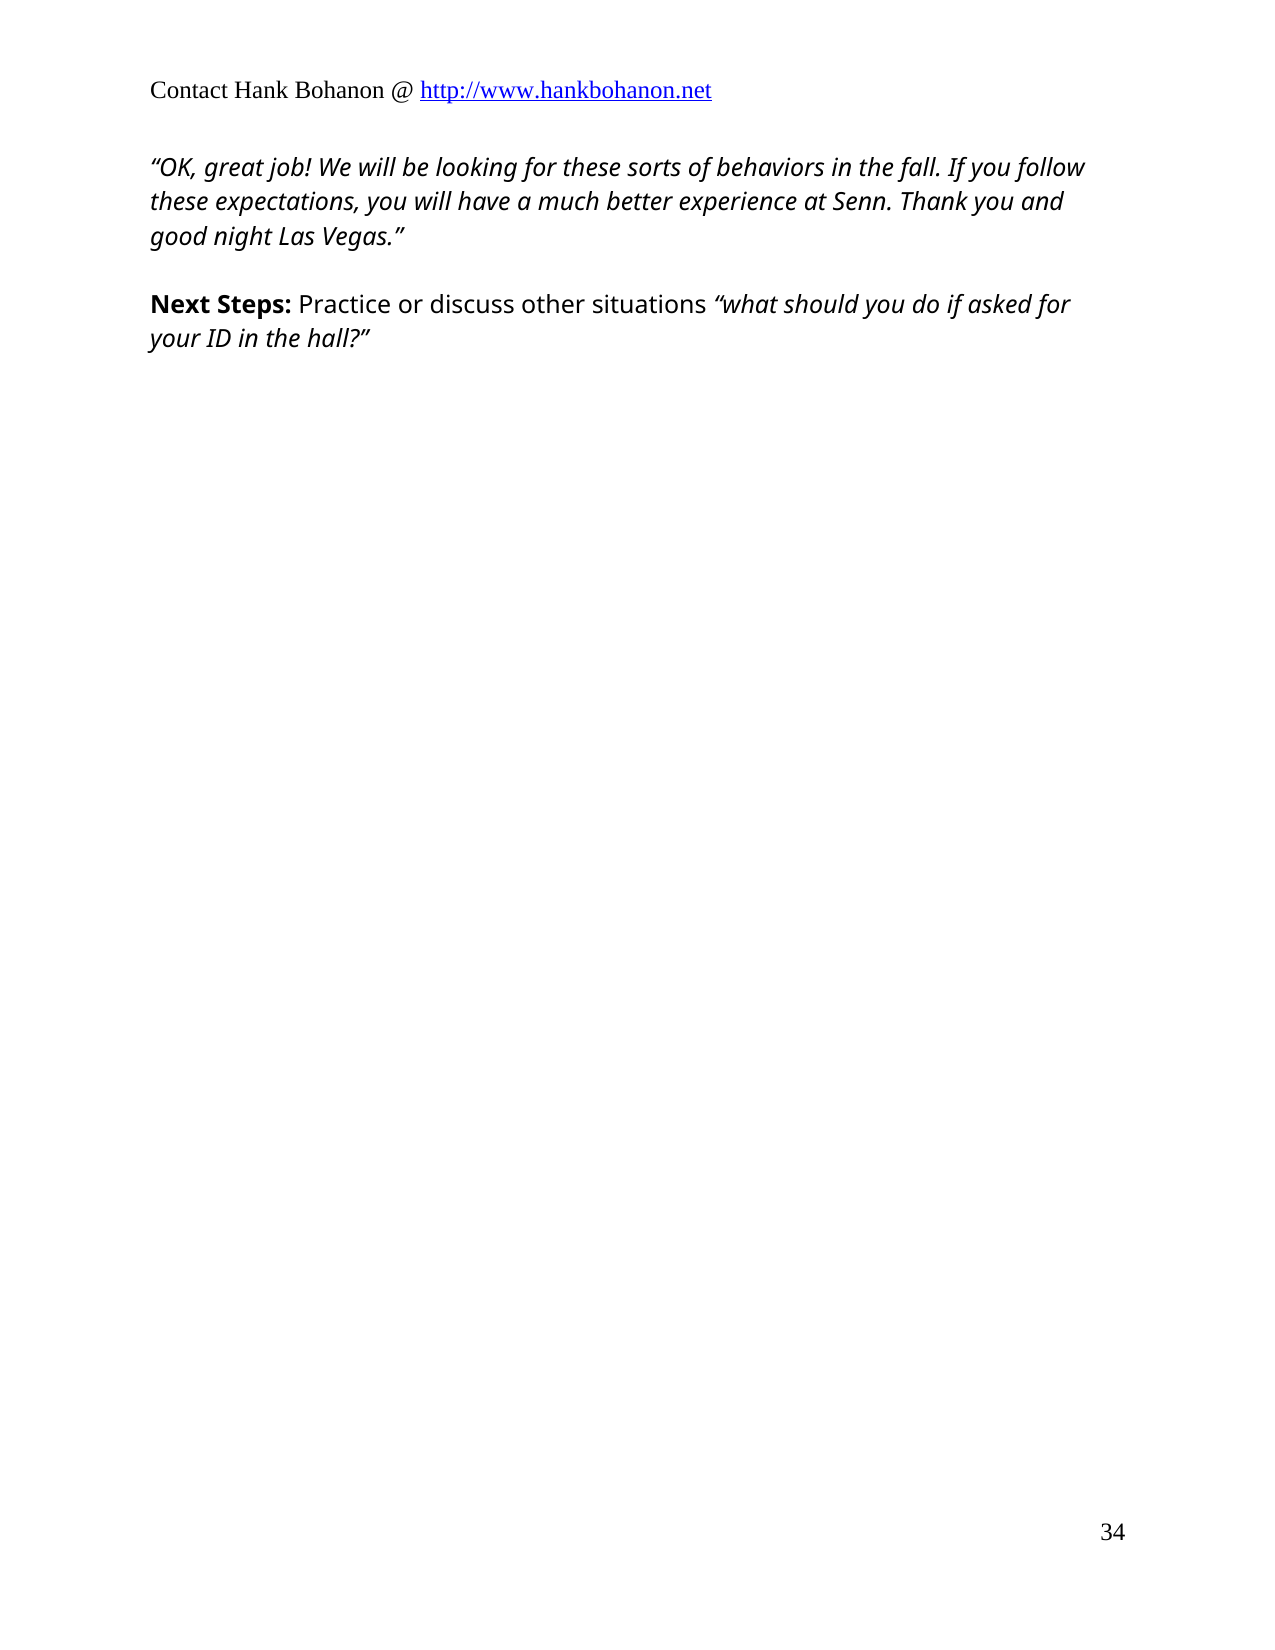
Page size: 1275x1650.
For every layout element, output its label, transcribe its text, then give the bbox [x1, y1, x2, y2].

text Next Steps: Practice or discuss other situations “what should you do if asked for your ID in the hall?” [150, 286, 1125, 354]
text “OK, great job! We will be looking for these sorts of behaviors in the fall. If you follow these expectations, you will have a much better experience at Senn. Thank you and good night Las Vegas.” [150, 150, 1125, 252]
